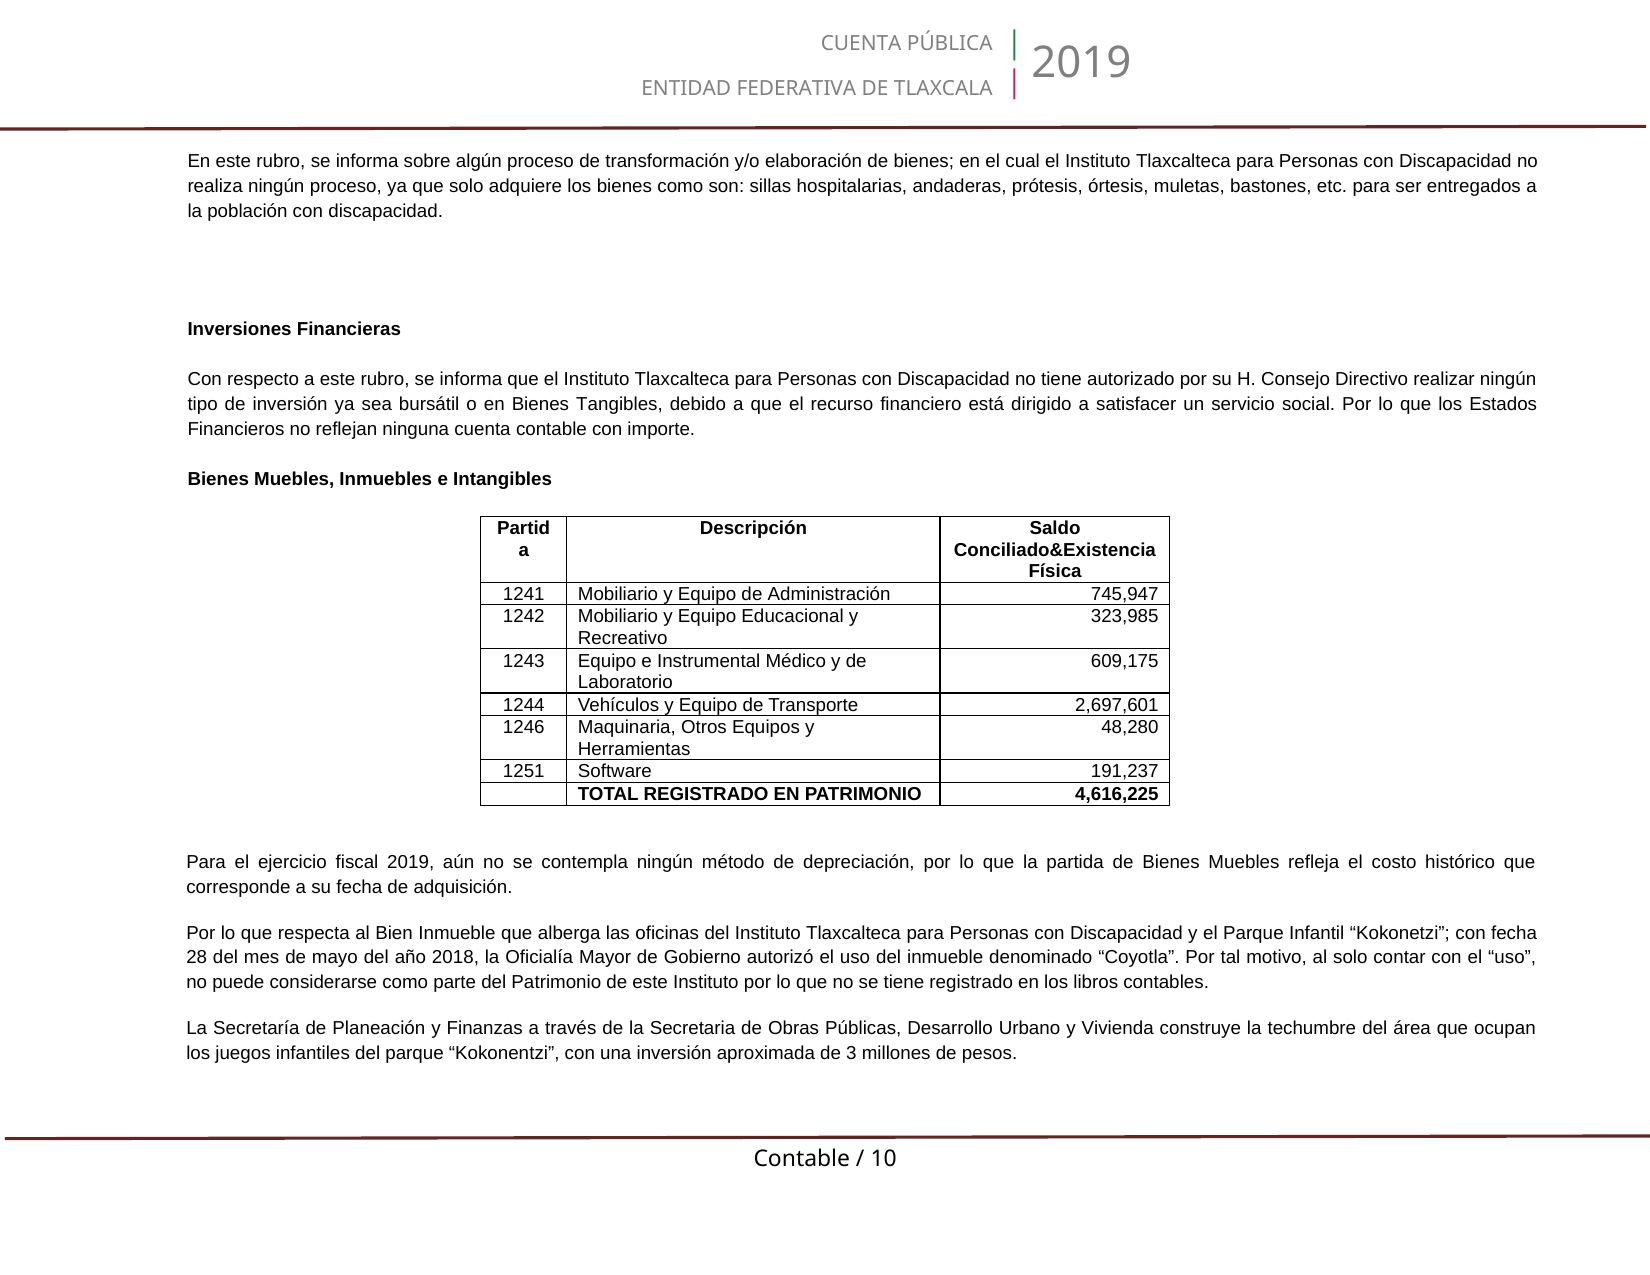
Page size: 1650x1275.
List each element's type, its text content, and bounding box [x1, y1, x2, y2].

text La Secretaría de Planeación y Finanzas a través de la Secretaria de Obras Públicas, Desarrollo Urbano y Vivienda construye la techumbre del área que ocupan los juegos infantiles del parque “Kokonentzi”, con una inversión aproximada de 3 millones de pesos. [186, 1017, 1538, 1063]
table_cell Maquinaria, Otros Equipos y Herramientas [567, 716, 939, 759]
table_cell 745,947 [941, 583, 1169, 604]
table_cell 191,237 [941, 760, 1169, 782]
table_cell 4,616,225 [941, 783, 1169, 804]
table_cell Software [567, 760, 939, 782]
picture [1007, 19, 1027, 103]
table_cell Mobiliario y Equipo Educacional y Recreativo [567, 605, 939, 648]
table_cell 1243 [481, 649, 566, 692]
table_cell 1251 [481, 760, 566, 782]
table_header Saldo Conciliado&Existencia Física [941, 517, 1169, 582]
table_cell 2,697,601 [941, 694, 1169, 715]
text Inversiones Financieras [142, 316, 1538, 341]
table_cell 323,985 [941, 605, 1169, 648]
table_cell 1246 [481, 716, 566, 759]
text En este rubro, se informa sobre algún proceso de transformación y/o elaboración de bienes; en el cual el Instituto Tlaxcalteca para Personas con Discapacidad no realiza ningún proceso, ya que solo adquiere los bienes como son: sillas hospitalarias, andaderas, prótesis, órtesis, muletas, bastones, etc. para ser entregados a la población con discapacidad. [142, 148, 1538, 223]
table_cell 1242 [481, 605, 566, 648]
table_header Descripción [567, 517, 939, 582]
table_cell [481, 783, 566, 804]
table_cell 1241 [481, 583, 566, 604]
table_cell 48,280 [941, 716, 1169, 759]
table_cell 609,175 [941, 649, 1169, 692]
text Con respecto a este rubro, se informa que el Instituto Tlaxcalteca para Personas con Discapacidad no tiene autorizado por su H. Consejo Directivo realizar ningún tipo de inversión ya sea bursátil o en Bienes Tangibles, debido a que el recurso financiero está dirigido a satisfacer un servicio social. Por lo que los Estados Financieros no reflejan ninguna cuenta contable con importe. [142, 366, 1538, 441]
table_cell TOTAL REGISTRADO EN PATRIMONIO [567, 783, 939, 804]
text Para el ejercicio fiscal 2019, aún no se contempla ningún método de depreciación, por lo que la partida de Bienes Muebles refleja el costo histórico que corresponde a su fecha de adquisición. [186, 851, 1538, 897]
table_header Partida [481, 517, 566, 582]
table_cell Mobiliario y Equipo de Administración [567, 583, 939, 604]
text Bienes Muebles, Inmuebles e Intangibles [142, 466, 1538, 491]
table_cell Vehículos y Equipo de Transporte [567, 694, 939, 715]
text Por lo que respecta al Bien Inmueble que alberga las oficinas del Instituto Tlaxcalteca para Personas con Discapacidad y el Parque Infantil “Kokonetzi”; con fecha 28 del mes de mayo del año 2018, la Oficialía Mayor de Gobierno autorizó el uso del inmueble denominado “Coyotla”. Por tal motivo, al solo contar con el “uso”, no puede considerarse como parte del Patrimonio de este Instituto por lo que no se tiene registrado en los libros contables. [186, 922, 1538, 993]
table_cell Equipo e Instrumental Médico y de Laboratorio [567, 649, 939, 692]
table_cell 1244 [481, 694, 566, 715]
